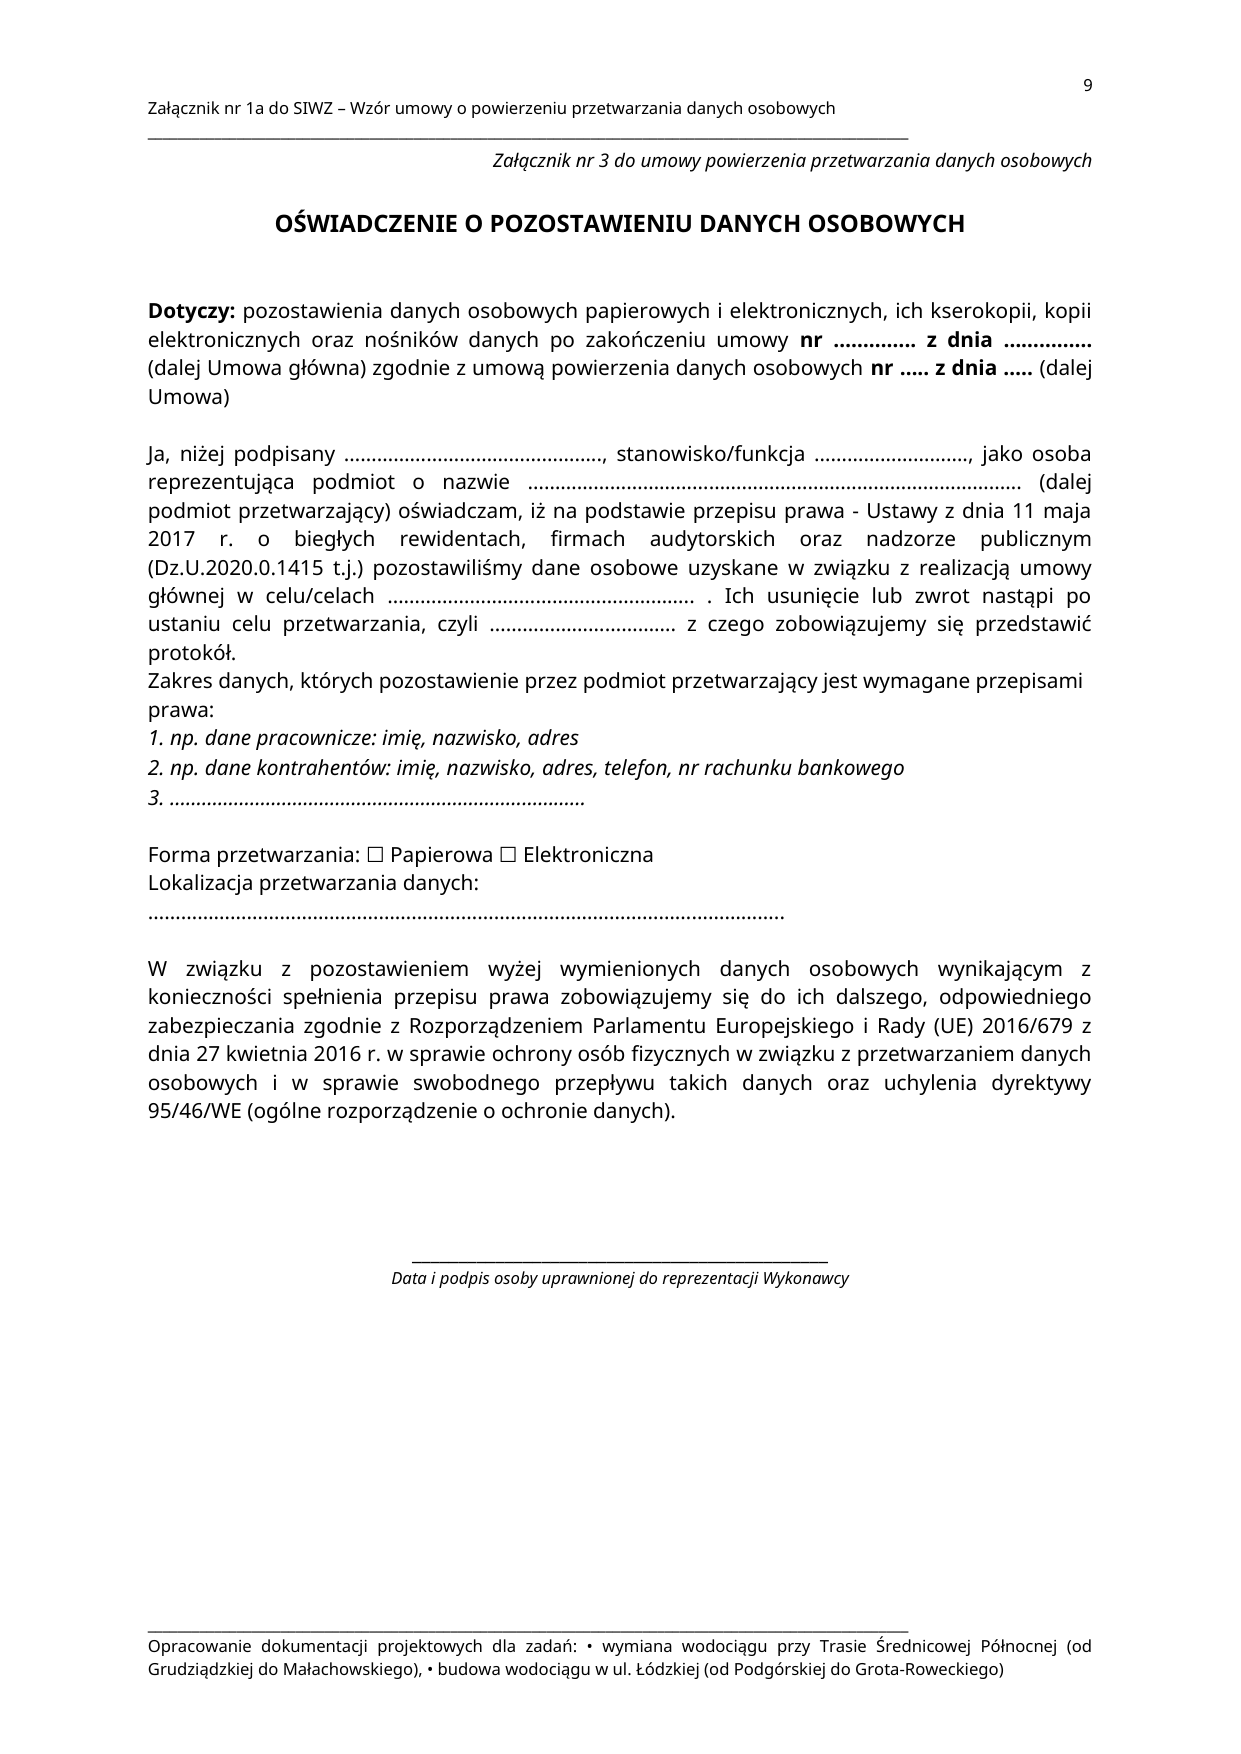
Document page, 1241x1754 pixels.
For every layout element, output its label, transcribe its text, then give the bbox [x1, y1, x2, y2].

text _____________________________________________ [148, 1238, 1093, 1267]
text Ja, niżej podpisany ……………………………………….., stanowisko/funkcja ………………………., jako osoba reprezentująca podmiot o nazwie …………………………………………………………………………..…. (dalej podmiot przetwarzający) oświadczam, iż na podstawie przepisu prawa - Ustawy z dnia 11 maja 2017 r. o biegłych rewidentach, firmach audytorskich oraz nadzorze publicznym (Dz.U.2020.0.1415 t.j.) pozostawiliśmy dane osobowe uzyskane w związku z realizacją umowy głównej w celu/celach ……………………………………………….. . Ich usunięcie lub zwrot nastąpi po ustaniu celu przetwarzania, czyli ……………………………. z czego zobowiązujemy się przedstawić protokół. [148, 439, 1093, 666]
text Lokalizacja przetwarzania danych: …………………………………………………………………………………………………….. [148, 868, 1093, 925]
text 2. np. dane kontrahentów: imię, nazwisko, adres, telefon, nr rachunku bankowego [148, 753, 1093, 782]
text 1. np. dane pracownicze: imię, nazwisko, adres [148, 723, 1093, 752]
text Data i podpis osoby uprawnionej do reprezentacji Wykonawcy [148, 1267, 1093, 1289]
text Dotyczy: pozostawienia danych osobowych papierowych i elektronicznych, ich kserokopii, kopii elektronicznych oraz nośników danych po zakończeniu umowy nr ………….. z dnia …………… (dalej Umowa główna) zgodnie z umową powierzenia danych osobowych nr ….. z dnia ….. (dalej Umowa) [148, 297, 1093, 410]
text Zakres danych, których pozostawienie przez podmiot przetwarzający jest wymagane przepisami prawa: [148, 666, 1093, 723]
text OŚWIADCZENIE O POZOSTAWIENIU DANYCH OSOBOWYCH [148, 207, 1093, 240]
text Załącznik nr 3 do umowy powierzenia przetwarzania danych osobowych [148, 148, 1093, 173]
text Forma przetwarzania: ☐ Papierowa ☐ Elektroniczna [148, 840, 1093, 868]
text W związku z pozostawieniem wyżej wymienionych danych osobowych wynikającym z konieczności spełnienia przepisu prawa zobowiązujemy się do ich dalszego, odpowiedniego zabezpieczania zgodnie z Rozporządzeniem Parlamentu Europejskiego i Rady (UE) 2016/679 z dnia 27 kwietnia 2016 r. w sprawie ochrony osób fizycznych w związku z przetwarzaniem danych osobowych i w sprawie swobodnego przepływu takich danych oraz uchylenia dyrektywy 95/46/WE (ogólne rozporządzenie o ochronie danych). [148, 954, 1093, 1124]
text 3. …………………………………………………………………… [148, 783, 1093, 812]
